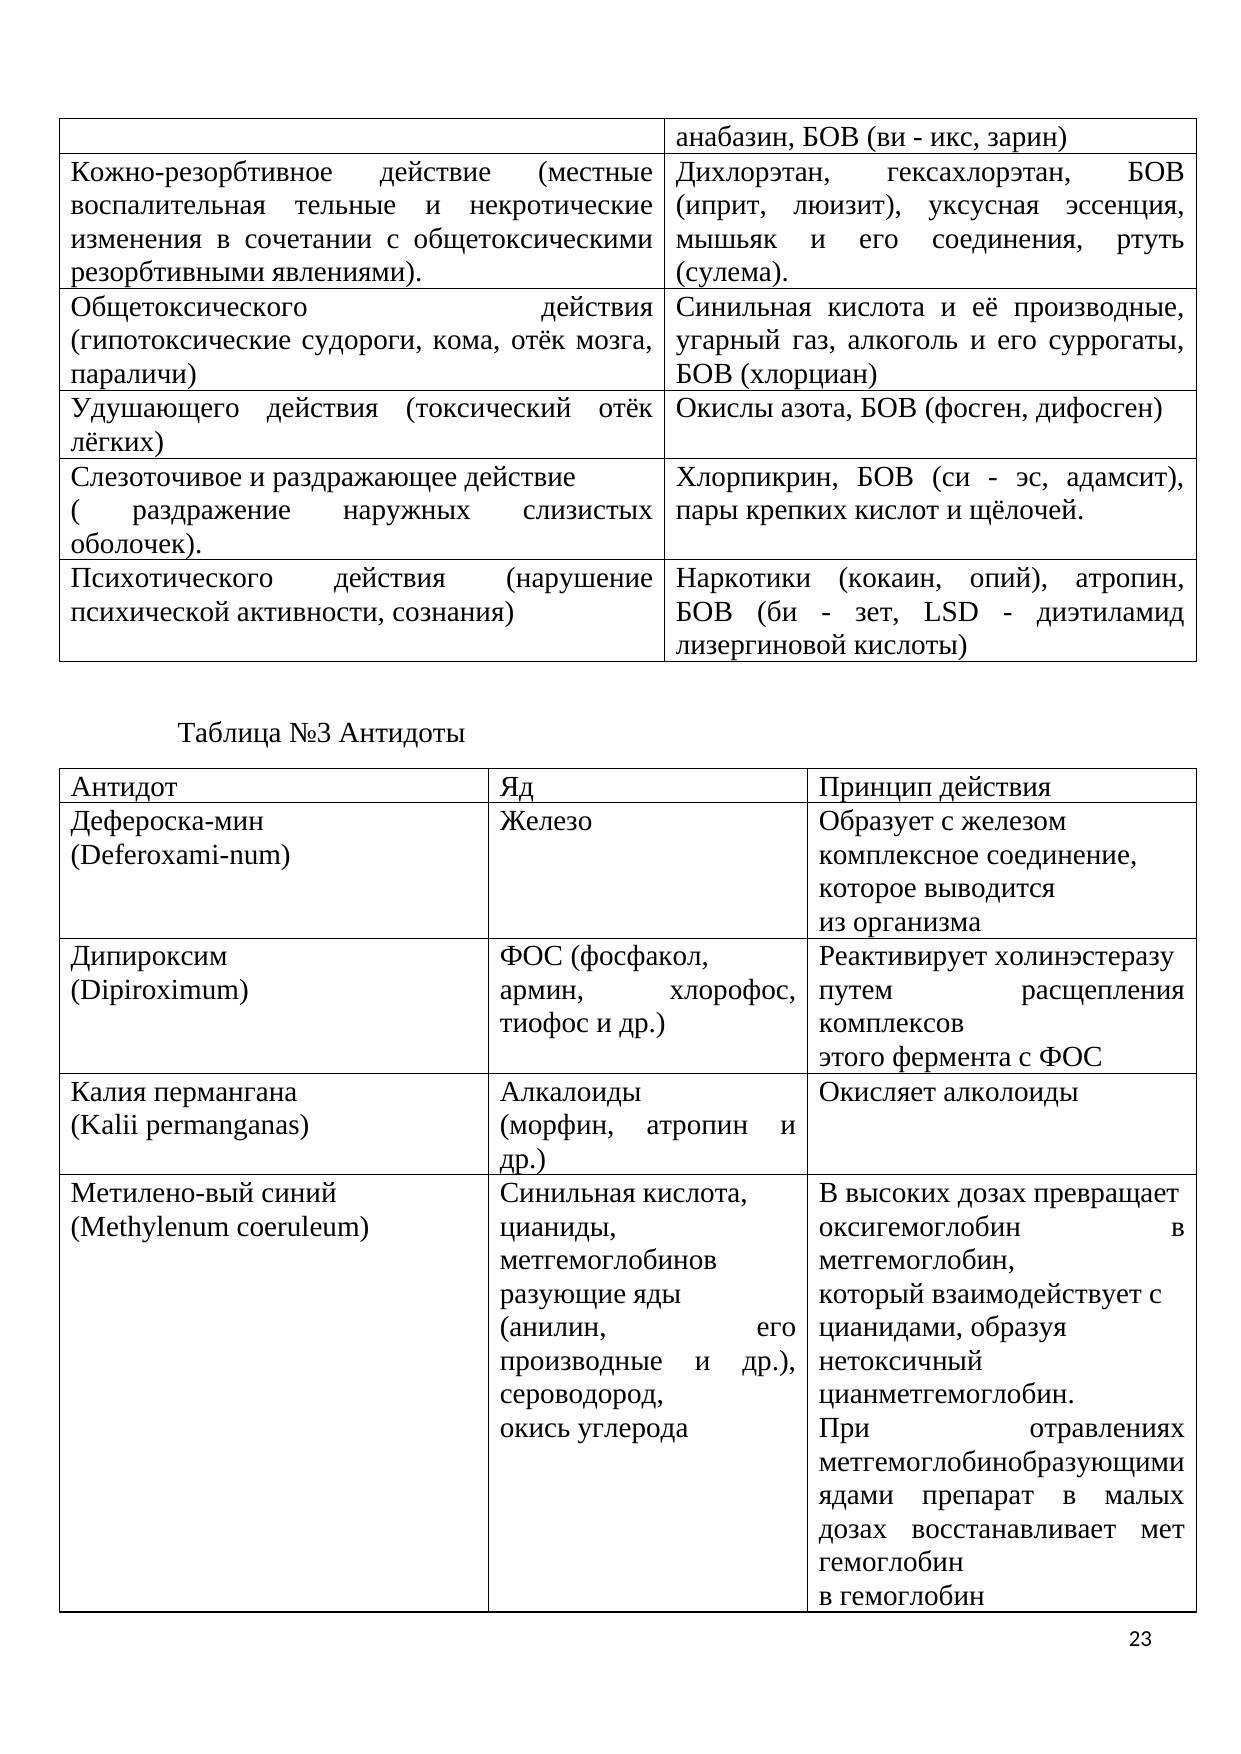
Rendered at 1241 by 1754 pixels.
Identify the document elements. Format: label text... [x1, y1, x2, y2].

table_header Яд [489, 769, 807, 802]
table_cell Реактивирует холинэстеразу путем расщепления комплексов этого фермента с ФОС [808, 939, 1196, 1073]
text Таблица №3 Антидоты [177, 715, 1152, 748]
table_cell ФОС (фосфакол, армин, хлорофос, тиофос и др.) [489, 939, 807, 1073]
table_cell Наркотики (кокаин, опий), атропин, БОВ (би - зет, LSD - диэтиламид лизергиновой кислоты) [665, 560, 1196, 661]
table_cell Психотического действия (нарушение психической активности, сознания) [60, 560, 664, 661]
table_cell Образует с железом комплексное соединение, которое выводится из организма [808, 803, 1196, 937]
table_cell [665, 119, 1196, 153]
table_cell Общетоксического действия (гипотоксические судороги, кома, отёк мозга, параличи) [60, 289, 664, 389]
table_cell Синильная кислота, цианиды, метгемоглобинов разующие яды (анилин, его производные и др.), сероводород, окись углерода [489, 1175, 807, 1611]
table_cell В высоких дозах превращает оксигемоглобин в метгемоглобин, который взаимодействует с цианидами, образуя нетоксичный цианметгемоглобин. При отравлениях метгемоглобинобразующими ядами препарат в малых дозах восстанавливает мет гемоглобин в гемоглобин [808, 1175, 1196, 1611]
table_cell Кожно-резорбтивное действие (местные воспалительная тельные и некротические изменения в сочетании с общетоксическими резорбтивными явлениями). [60, 154, 664, 288]
table_cell Окисляет алколоиды [808, 1074, 1196, 1174]
table_cell Хлорпикрин, БОВ (си - эс, адамсит), пары крепких кислот и щёлочей. [665, 459, 1196, 559]
table_cell Окислы азота, БОВ (фосген, дифосген) [665, 391, 1196, 458]
table_cell Метилено-вый синий (Methylenum coeruleum) [60, 1175, 488, 1611]
table_cell Дихлорэтан, гексахлорэтан, БОВ (иприт, люизит), уксусная эссенция, мышьяк и его соединения, ртуть (сулема). [665, 154, 1196, 288]
table_cell Синильная кислота и её производные, угарный газ, алкоголь и его суррогаты, БОВ (хлорциан) [665, 289, 1196, 389]
table_header Антидот [60, 769, 488, 802]
table_cell Железо [489, 803, 807, 937]
table_cell Дипироксим (Dipiroximum) [60, 939, 488, 1073]
table_cell Калия пермангана (Kalii permanganas) [60, 1074, 488, 1174]
table_cell Слезоточивое и раздражающее действие ( раздражение наружных слизистых оболочек). [60, 459, 664, 559]
table_cell Алкалоиды (морфин, атропин и др.) [489, 1074, 807, 1174]
table_cell Удушающего действия (токсический отёк лёгких) [60, 391, 664, 458]
table_header Принцип действия [808, 769, 1196, 802]
table_cell Дефероска-мин (Deferoxami-num) [60, 803, 488, 937]
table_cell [60, 119, 664, 153]
